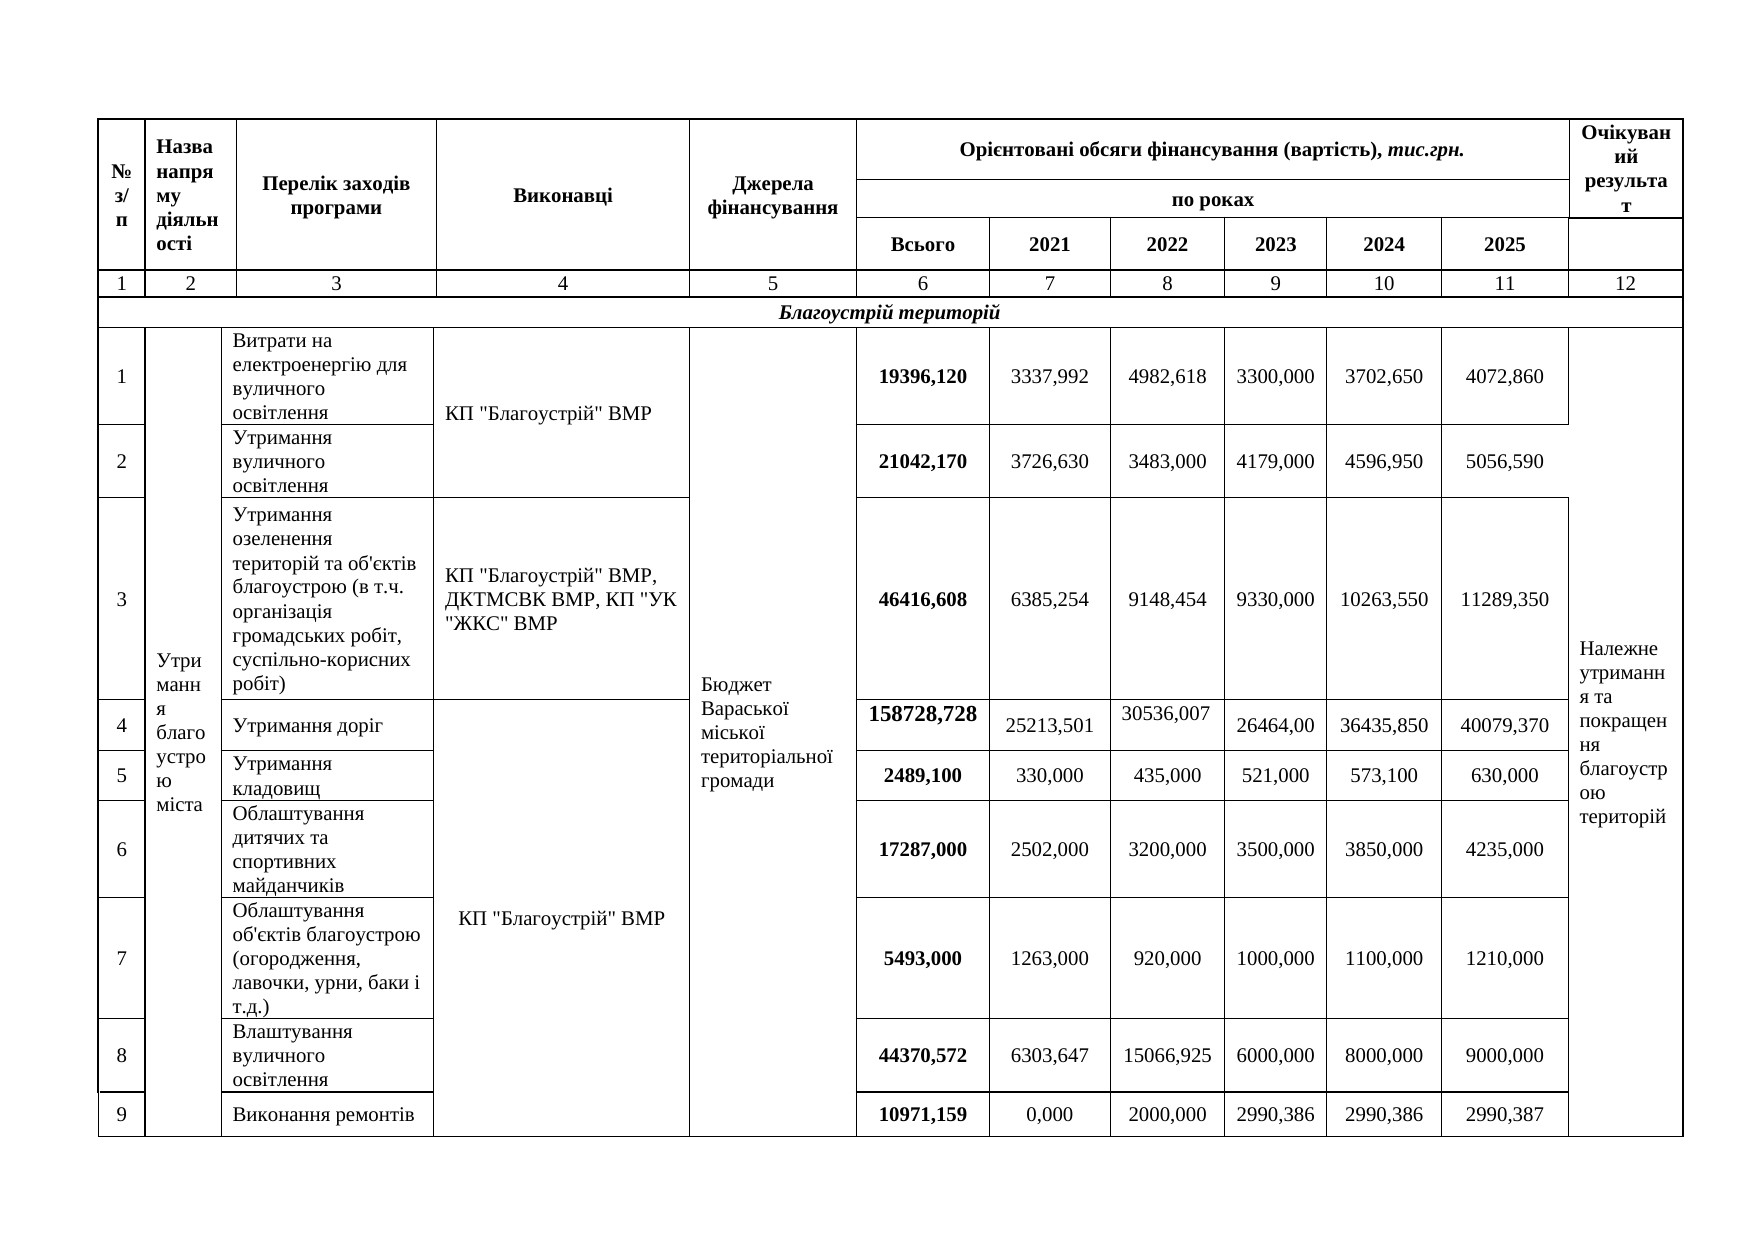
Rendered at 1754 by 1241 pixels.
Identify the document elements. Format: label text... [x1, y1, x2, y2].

table_cell 8 [1111, 271, 1224, 296]
table_cell Утримання вуличного освітлення [222, 425, 433, 497]
table_cell 4982,618 [1111, 328, 1224, 424]
table_cell 521,000 [1225, 751, 1326, 799]
table_cell 4235,000 [1442, 801, 1568, 897]
table_cell Джерела фінансування [690, 120, 856, 269]
table_cell Утримання кладовищ [222, 751, 433, 799]
table_cell 9330,000 [1225, 498, 1326, 699]
table_cell 10971,159 [857, 1093, 989, 1136]
table_cell 7 [990, 271, 1110, 296]
table_cell Облаштування дитячих та спортивних майданчиків [222, 801, 433, 897]
table_cell 6385,254 [990, 498, 1110, 699]
table_cell 6 [99, 801, 144, 897]
table_cell 21042,170 [857, 425, 989, 497]
table_cell 3702,650 [1327, 328, 1441, 424]
table_cell 330,000 [990, 751, 1110, 799]
table_cell 4 [99, 700, 144, 750]
table_cell 2990,387 [1442, 1093, 1568, 1136]
table_cell 9 [99, 1092, 144, 1136]
table_cell 4 [437, 271, 689, 296]
table_cell 4596,950 [1327, 425, 1441, 497]
table_cell 2 [99, 425, 144, 497]
table_cell 158728,728 [857, 700, 989, 750]
table_cell 1 [99, 271, 144, 296]
table_cell 6000,000 [1225, 1019, 1326, 1091]
table_cell КП "Благоустрій" ВМР [434, 328, 689, 497]
table_cell [1569, 219, 1682, 269]
table_cell 30536,007 [1111, 700, 1224, 750]
table_cell 1210,000 [1442, 898, 1568, 1018]
table_cell 435,000 [1111, 751, 1224, 799]
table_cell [222, 1093, 433, 1136]
table_cell Належне утримання та покращення благоустрою територій [1568, 328, 1682, 1136]
table_cell 2 [146, 271, 236, 296]
table_cell КП "Благоустрій" ВМР, ДКТМСВК ВМР, КП "УК "ЖКС" ВМР [434, 498, 689, 699]
table_cell 0,000 [990, 1093, 1110, 1136]
table_cell 3337,992 [990, 328, 1110, 424]
table_cell 11 [1442, 271, 1568, 296]
table_cell 5 [690, 271, 856, 296]
table_cell 3200,000 [1111, 801, 1224, 897]
table_cell 1263,000 [990, 898, 1110, 1018]
table_cell 6303,647 [990, 1019, 1110, 1091]
table_cell 2990,386 [1327, 1093, 1441, 1136]
table_cell 26464,00 [1225, 700, 1326, 750]
table_cell 44370,572 [857, 1019, 989, 1091]
table_cell 11289,350 [1442, 498, 1568, 699]
table_cell Виконавці [437, 120, 689, 269]
table_cell Бюджет Вараської міської територіальної громади [690, 328, 856, 1136]
table_cell 630,000 [1442, 751, 1568, 799]
table_cell 46416,608 [857, 498, 989, 699]
table_cell Перелік заходів програми [237, 120, 436, 269]
table_cell 40079,370 [1442, 700, 1568, 750]
table_cell 3500,000 [1225, 801, 1326, 897]
table_cell 17287,000 [857, 801, 989, 897]
table_cell 1 [99, 328, 144, 424]
table_cell Витрати на електроенергію для вуличного освітлення [222, 328, 433, 424]
table_cell 2990,386 [1225, 1093, 1326, 1136]
table_cell 15066,925 [1111, 1019, 1224, 1091]
table_cell 3 [99, 498, 144, 699]
table_cell Утримання озеленення територій та об'єктів благоустрою (в т.ч. організація громадських робіт, суспільно-корисних робіт) [222, 498, 433, 699]
table_cell Утримання доріг [222, 700, 433, 750]
table_cell 573,100 [1327, 751, 1441, 799]
table_cell 10263,550 [1327, 498, 1441, 699]
table_cell 3 [237, 271, 436, 296]
table_cell 1000,000 [1225, 898, 1326, 1018]
table_cell 9 [1225, 271, 1326, 296]
table_cell Благоустрій територій [99, 298, 1682, 327]
table_cell 8000,000 [1327, 1019, 1441, 1091]
table_cell Очікуваний результат [1570, 120, 1682, 217]
table_cell Утримання благоустрою міста [146, 328, 221, 1136]
table_cell 36435,850 [1327, 700, 1441, 750]
table_cell 9000,000 [1442, 1019, 1568, 1091]
table_cell № з/п [99, 120, 144, 269]
table_cell 2025 [1442, 218, 1568, 269]
table_cell Всього [857, 218, 989, 269]
table_cell 19396,120 [857, 328, 989, 424]
table_cell КП "Благоустрій" ВМР [434, 700, 689, 1136]
table_cell 7 [99, 898, 144, 1018]
table_cell 2023 [1225, 218, 1326, 269]
table_cell 5 [99, 751, 144, 799]
table_cell 3300,000 [1225, 328, 1326, 424]
table_cell 2000,000 [1111, 1093, 1224, 1136]
table_cell 4179,000 [1225, 425, 1326, 497]
table_cell 3483,000 [1111, 425, 1224, 497]
table_cell 920,000 [1111, 898, 1224, 1018]
table_cell 1100,000 [1327, 898, 1441, 1018]
table_cell 2022 [1111, 218, 1224, 269]
table_cell 25213,501 [990, 700, 1110, 750]
table_cell Влаштування вуличного освітлення [222, 1019, 433, 1091]
table_cell 3850,000 [1327, 801, 1441, 897]
table_cell Облаштування об'єктів благоустрою (огородження, лавочки, урни, баки і т.д.) [222, 898, 433, 1018]
table_cell 2502,000 [990, 801, 1110, 897]
table_cell Назва напряму діяльності [146, 120, 236, 269]
table_cell 5056,590 [1442, 425, 1568, 497]
table_cell 5493,000 [857, 898, 989, 1018]
table_cell 4072,860 [1442, 328, 1568, 424]
table_cell 3726,630 [990, 425, 1110, 497]
table_cell по роках [857, 180, 1569, 217]
table_cell Орієнтовані обсяги фінансування (вартість), тис.грн. [857, 120, 1569, 178]
table_cell 2489,100 [857, 751, 989, 799]
table_cell 2021 [990, 218, 1110, 269]
table_cell 9148,454 [1111, 498, 1224, 699]
table_cell 12 [1569, 271, 1682, 296]
table_cell 2024 [1327, 218, 1441, 269]
table_cell 6 [857, 271, 989, 296]
table_cell 10 [1327, 271, 1441, 296]
table_cell 8 [99, 1019, 144, 1091]
